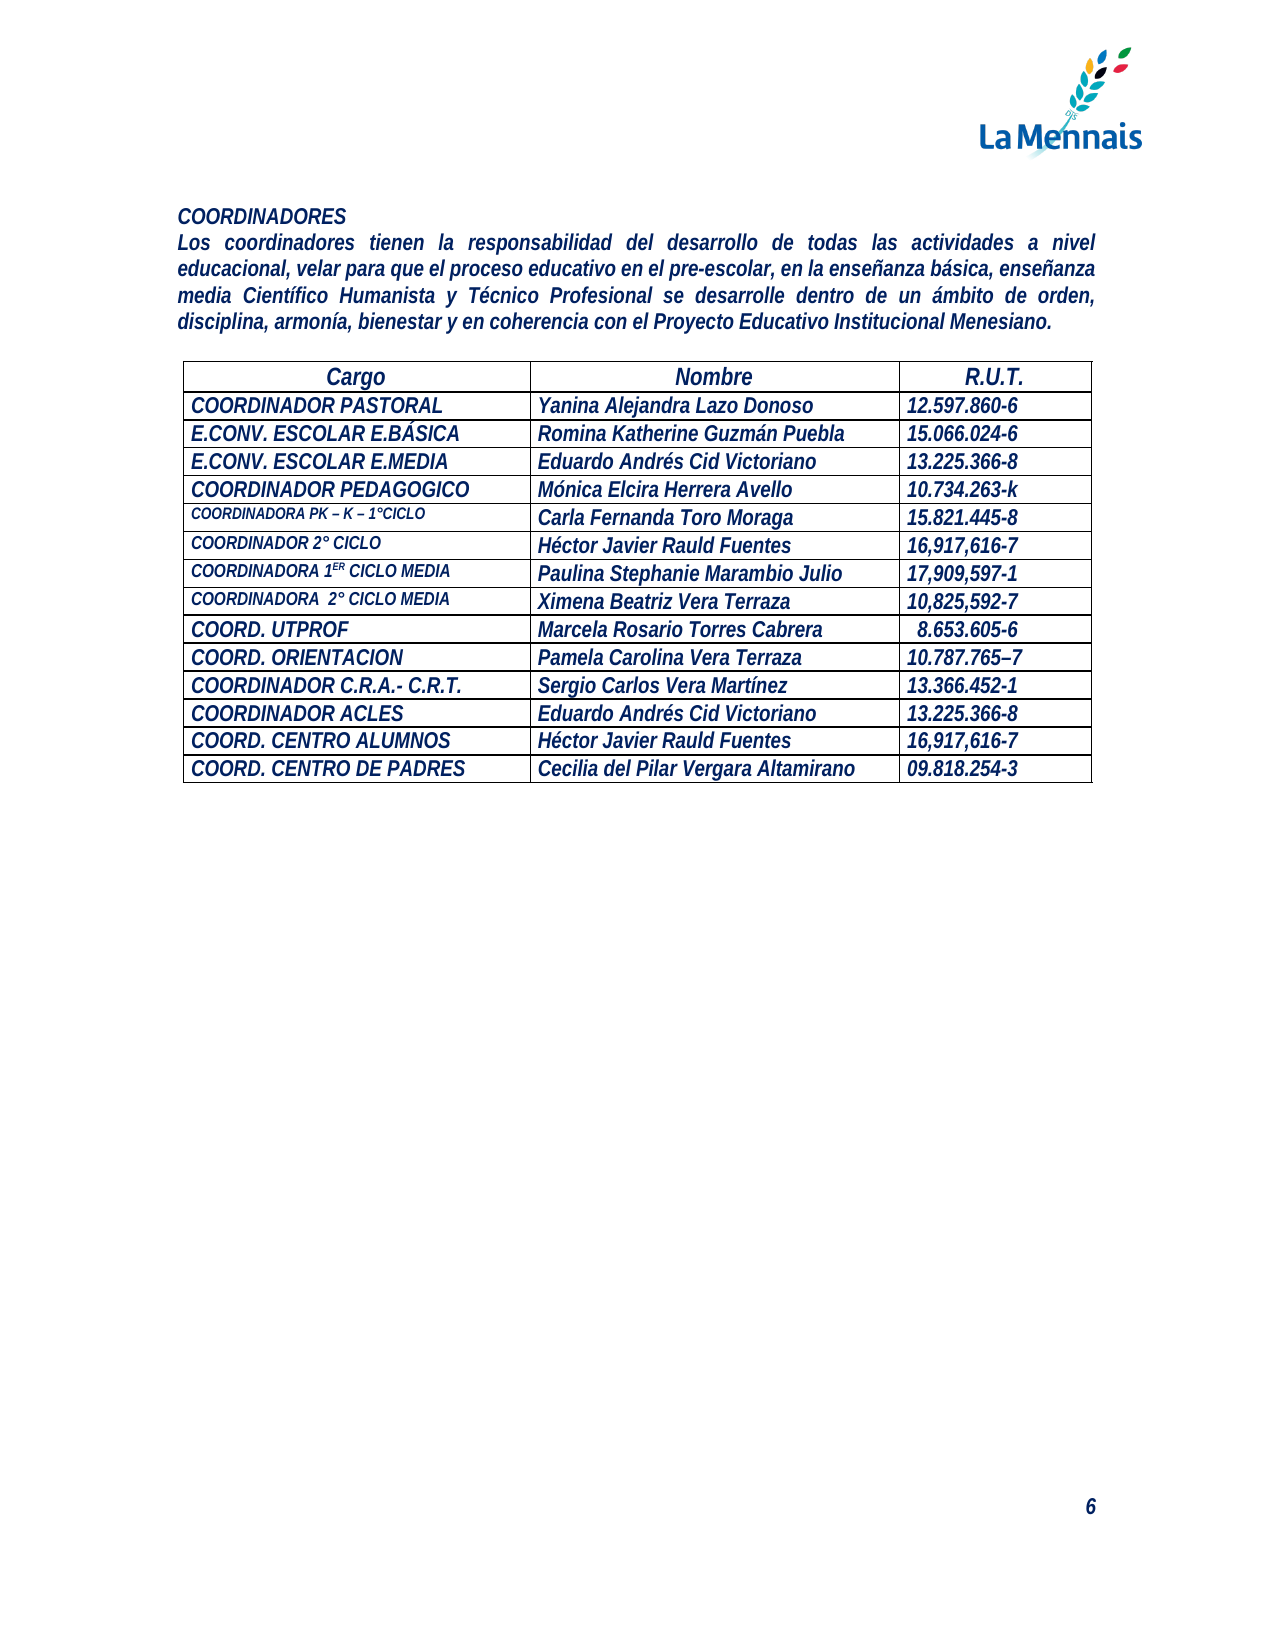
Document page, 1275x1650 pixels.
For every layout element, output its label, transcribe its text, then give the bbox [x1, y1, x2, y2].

table_cell COORDINADOR PEDAGOGICO [184, 476, 530, 503]
table_cell 13.225.366-8 [900, 448, 1091, 475]
table_cell 10.787.765–7 [900, 644, 1091, 670]
table_cell 15.066.024-6 [900, 421, 1091, 447]
table_cell 10,825,592-7 [900, 588, 1091, 614]
table_cell COORD. CENTRO DE PADRES [184, 756, 530, 782]
table_cell 8.653.605-6 [900, 616, 1091, 642]
table_cell Sergio Carlos Vera Martínez [531, 672, 899, 698]
table_cell COORD. UTPROF [184, 616, 530, 642]
table_cell Romina Katherine Guzmán Puebla [531, 421, 899, 447]
table_cell 15.821.445-8 [900, 504, 1091, 531]
table_header R.U.T. [900, 362, 1091, 391]
table_cell 12.597.860-6 [900, 393, 1091, 419]
table_cell Pamela Carolina Vera Terraza [531, 644, 899, 670]
table_cell COORDINADORA PK – K – 1°CICLO [184, 504, 530, 531]
text Los coordinadores tienen la responsabilidad del desarrollo de todas las actividades a nivel educacional, velar para que el proceso educativo en el pre-escolar, en la enseñanza básica, enseñanza media Científico Humanista y Técnico Profesional se desarrolle dentro de un ámbito de orden, disciplina, armonía, bienestar y en coherencia con el Proyecto Educativo Institucional Menesiano. [177, 229, 1098, 334]
table_header Nombre [531, 362, 899, 391]
table_cell Héctor Javier Rauld Fuentes [531, 532, 899, 558]
table_header Cargo [184, 362, 530, 391]
table_cell 17,909,597-1 [900, 560, 1091, 586]
table_cell Héctor Javier Rauld Fuentes [531, 728, 899, 754]
table_cell Cecilia del Pilar Vergara Altamirano [531, 756, 899, 782]
table_cell E.CONV. ESCOLAR E.MEDIA [184, 448, 530, 475]
table_cell E.CONV. ESCOLAR E.BÁSICA [184, 421, 530, 447]
table_cell 09.818.254-3 [900, 756, 1091, 782]
text COORDINADORES [177, 203, 1098, 229]
table_cell COORD. ORIENTACION [184, 644, 530, 670]
table_cell Carla Fernanda Toro Moraga [531, 504, 899, 531]
table_cell COORDINADOR ACLES [184, 700, 530, 726]
table_cell 16,917,616-7 [900, 532, 1091, 558]
table_cell 10.734.263-k [900, 476, 1091, 503]
table_cell Eduardo Andrés Cid Victoriano [531, 448, 899, 475]
table_cell 13.366.452-1 [900, 672, 1091, 698]
picture [979, 45, 1143, 164]
table_cell 16,917,616-7 [900, 728, 1091, 754]
table_cell COORDINADORA 1ER CICLO MEDIA [184, 560, 530, 586]
table_cell COORDINADOR 2° CICLO [184, 532, 530, 558]
table_cell COORD. CENTRO ALUMNOS [184, 728, 530, 754]
table_cell Yanina Alejandra Lazo Donoso [531, 393, 899, 419]
table_cell COORDINADORA 2° CICLO MEDIA [184, 588, 530, 614]
table_cell Paulina Stephanie Marambio Julio [531, 560, 899, 586]
table_cell Mónica Elcira Herrera Avello [531, 476, 899, 503]
table_cell 13.225.366-8 [900, 700, 1091, 726]
table_cell COORDINADOR PASTORAL [184, 393, 530, 419]
table_cell Ximena Beatriz Vera Terraza [531, 588, 899, 614]
table_cell Marcela Rosario Torres Cabrera [531, 616, 899, 642]
table_cell COORDINADOR C.R.A.- C.R.T. [184, 672, 530, 698]
table_cell Eduardo Andrés Cid Victoriano [531, 700, 899, 726]
